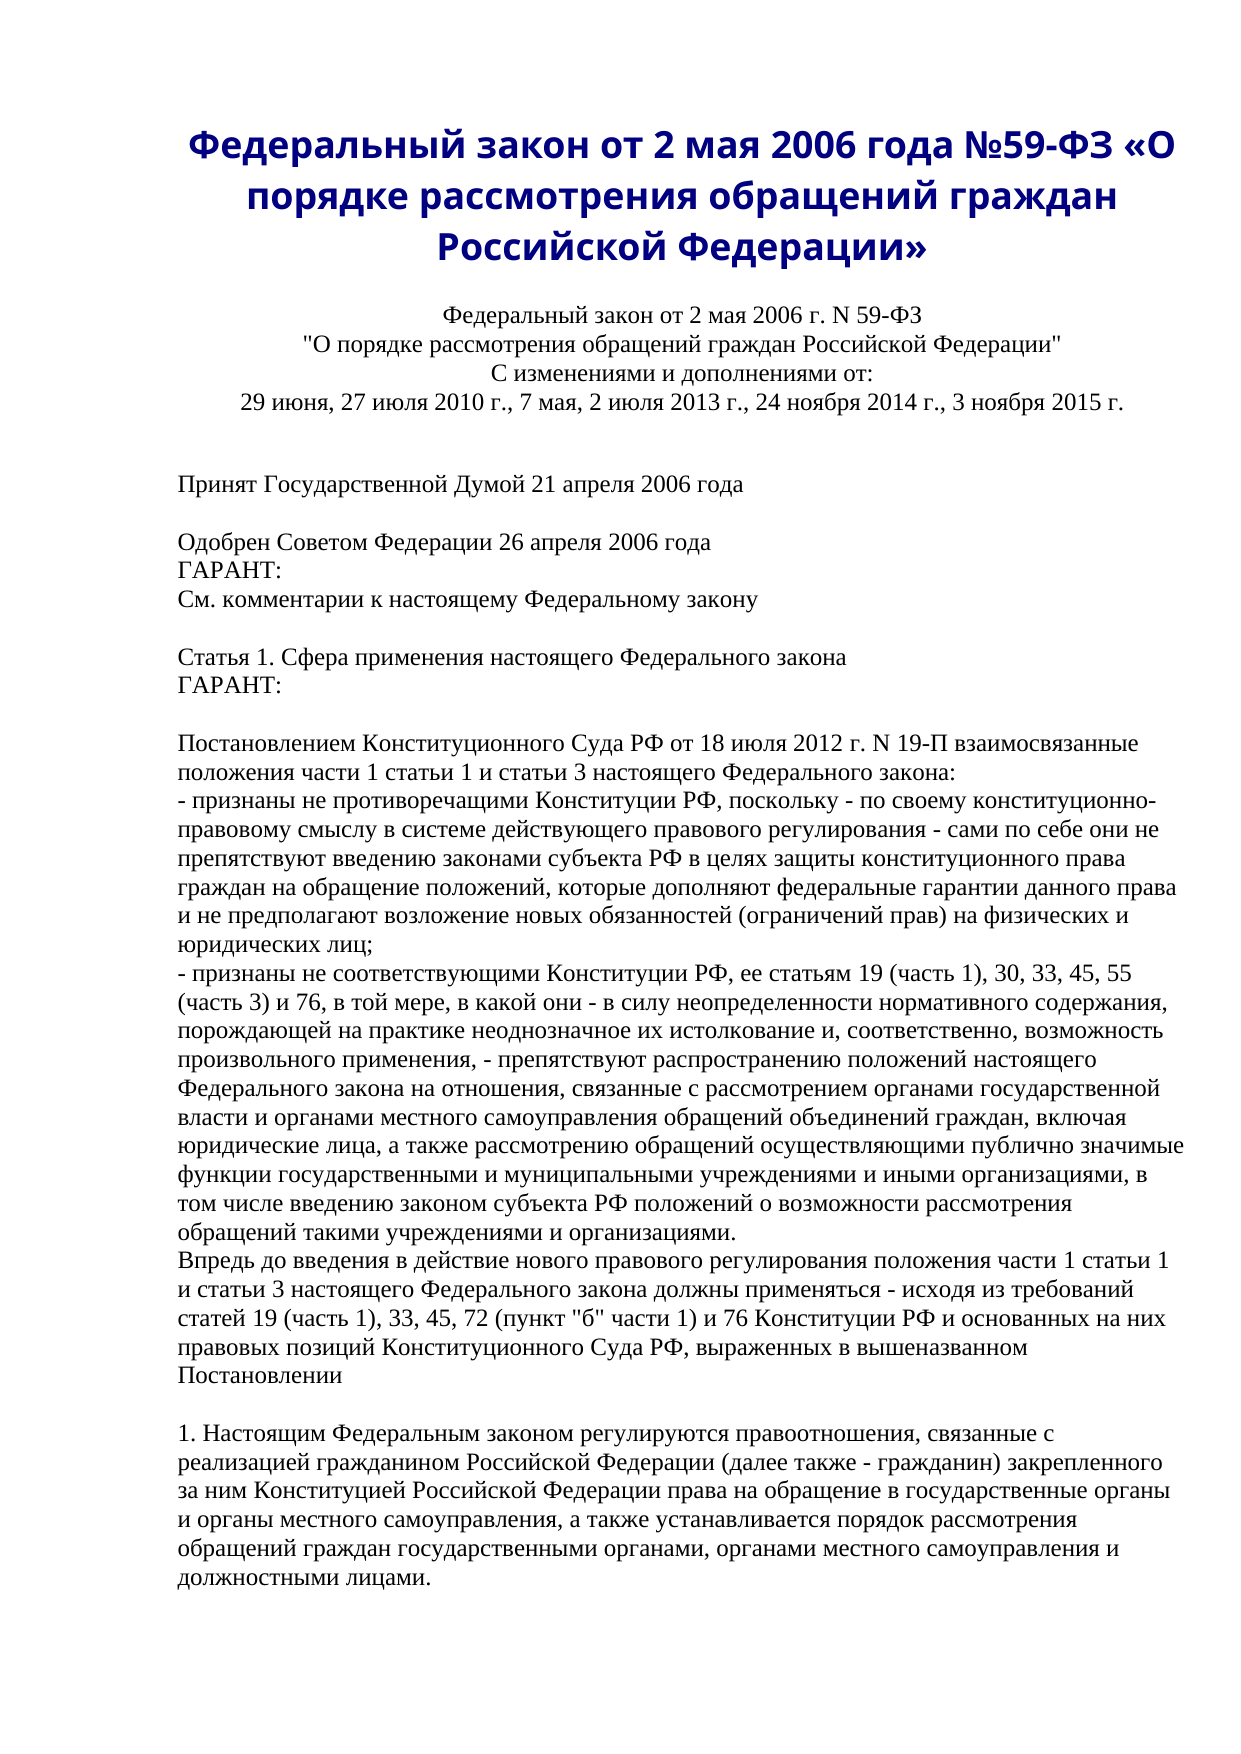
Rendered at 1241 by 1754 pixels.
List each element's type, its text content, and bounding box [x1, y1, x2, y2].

text Принят Государственной Думой 21 апреля 2006 года [177, 440, 1187, 498]
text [177, 699, 1187, 1619]
text Федеральный закон от 2 мая 2006 года №59-ФЗ «О порядке рассмотрения обращений граждан Российской Федерации» [177, 118, 1187, 271]
text Статья 1. Сфера применения настоящего Федерального закона ГАРАНТ: [177, 613, 1187, 699]
text Федеральный закон от 2 мая 2006 г. N 59-ФЗ "О порядке рассмотрения обращений граждан Российской Федерации" С изменениями и дополнениями от: 29 июня, 27 июля 2010 г., 7 мая, 2 июля 2013 г., 24 ноября 2014 г., 3 ноября 2015 г. [177, 300, 1187, 415]
text Одобрен Советом Федерации 26 апреля 2006 года ГАРАНТ: См. комментарии к настоящему Федеральному закону [177, 498, 1187, 613]
